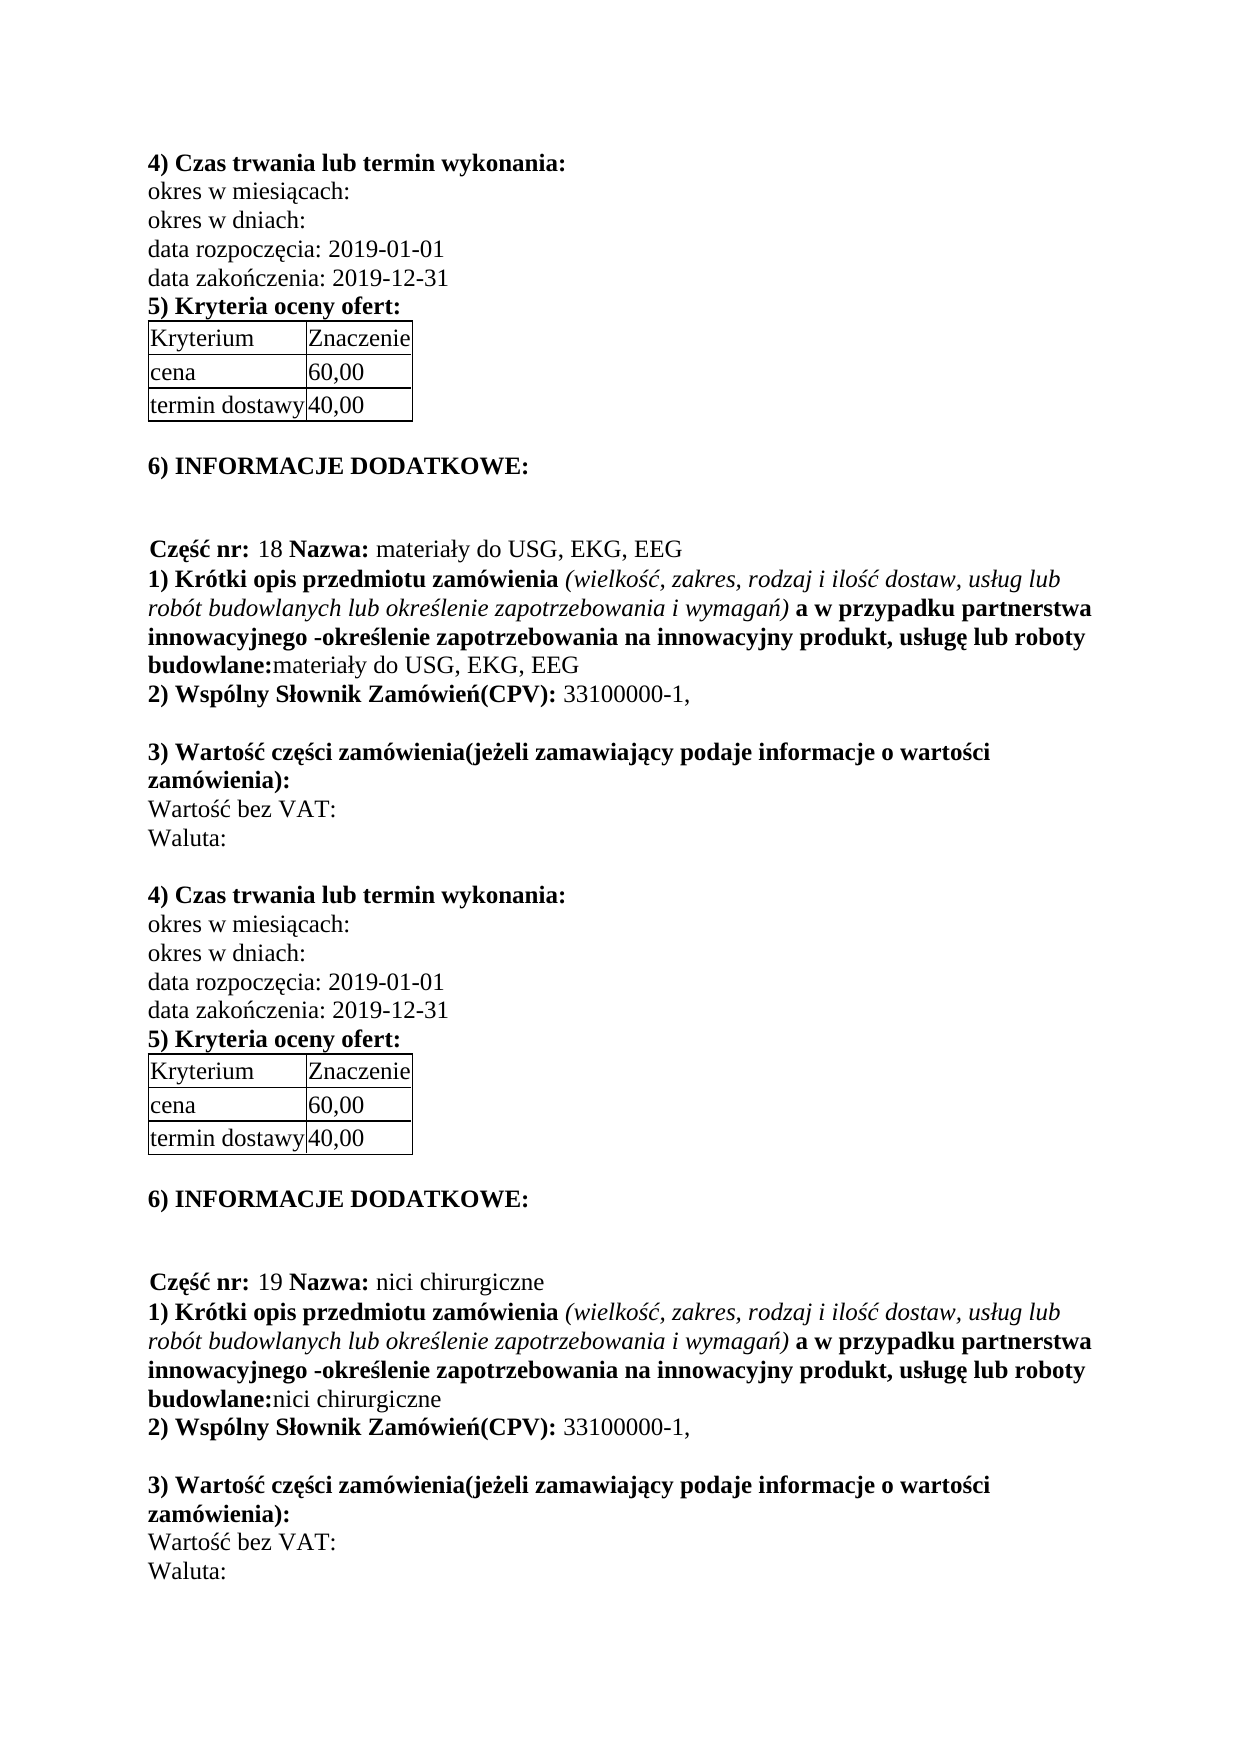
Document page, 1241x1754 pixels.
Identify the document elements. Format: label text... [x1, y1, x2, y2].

table_header Kryterium [149, 1055, 306, 1087]
text 6) INFORMACJE DODATKOWE: [148, 422, 1093, 507]
table_header Część nr: [148, 533, 256, 564]
table_cell 60,00 [307, 1087, 412, 1120]
table_cell 60,00 [307, 354, 412, 387]
table_header Znaczenie [307, 322, 412, 353]
table_header nici chirurgiczne [374, 1266, 551, 1297]
table_cell 40,00 [307, 1120, 412, 1153]
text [148, 148, 1093, 320]
text 1) Krótki opis przedmiotu zamówienia (wielkość, zakres, rodzaj i ilość dostaw, usług lub robót budowlanych lub określenie zapotrzebowania i wymagań) a w przypadku partnerstwa innowacyjnego -określenie zapotrzebowania na innowacyjny produkt, usługę lub roboty budowlane:materiały do USG, EKG, EEG 2) Wspólny Słownik Zamówień(CPV): 33100000-1, 3) Wartość części zamówienia(jeżeli zamawiający podaje informacje o wartości zamówienia): Wartość bez VAT: Waluta: 4) Czas trwania lub termin wykonania: okres w miesiącach: okres w dniach: data rozpoczęcia: 2019-01-01 data zakończenia: 2019-12-31 5) Kryteria oceny ofert: [148, 564, 1093, 1053]
table_header Nazwa: [288, 1266, 374, 1297]
table_header Kryterium [149, 322, 306, 353]
table_cell termin dostawy [149, 1122, 306, 1153]
table_cell 40,00 [307, 387, 412, 420]
table_header materiały do USG, EKG, EEG [374, 533, 689, 564]
text 6) INFORMACJE DODATKOWE: [148, 1155, 1093, 1241]
table_header Nazwa: [288, 533, 374, 564]
table_cell termin dostawy [149, 389, 306, 420]
table_header 19 [256, 1266, 287, 1297]
table_header Część nr: [148, 1266, 256, 1297]
table_cell cena [149, 355, 306, 387]
table_header 18 [256, 533, 287, 564]
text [148, 1297, 1093, 1585]
table_cell cena [149, 1088, 306, 1120]
table_header Znaczenie [307, 1055, 412, 1087]
